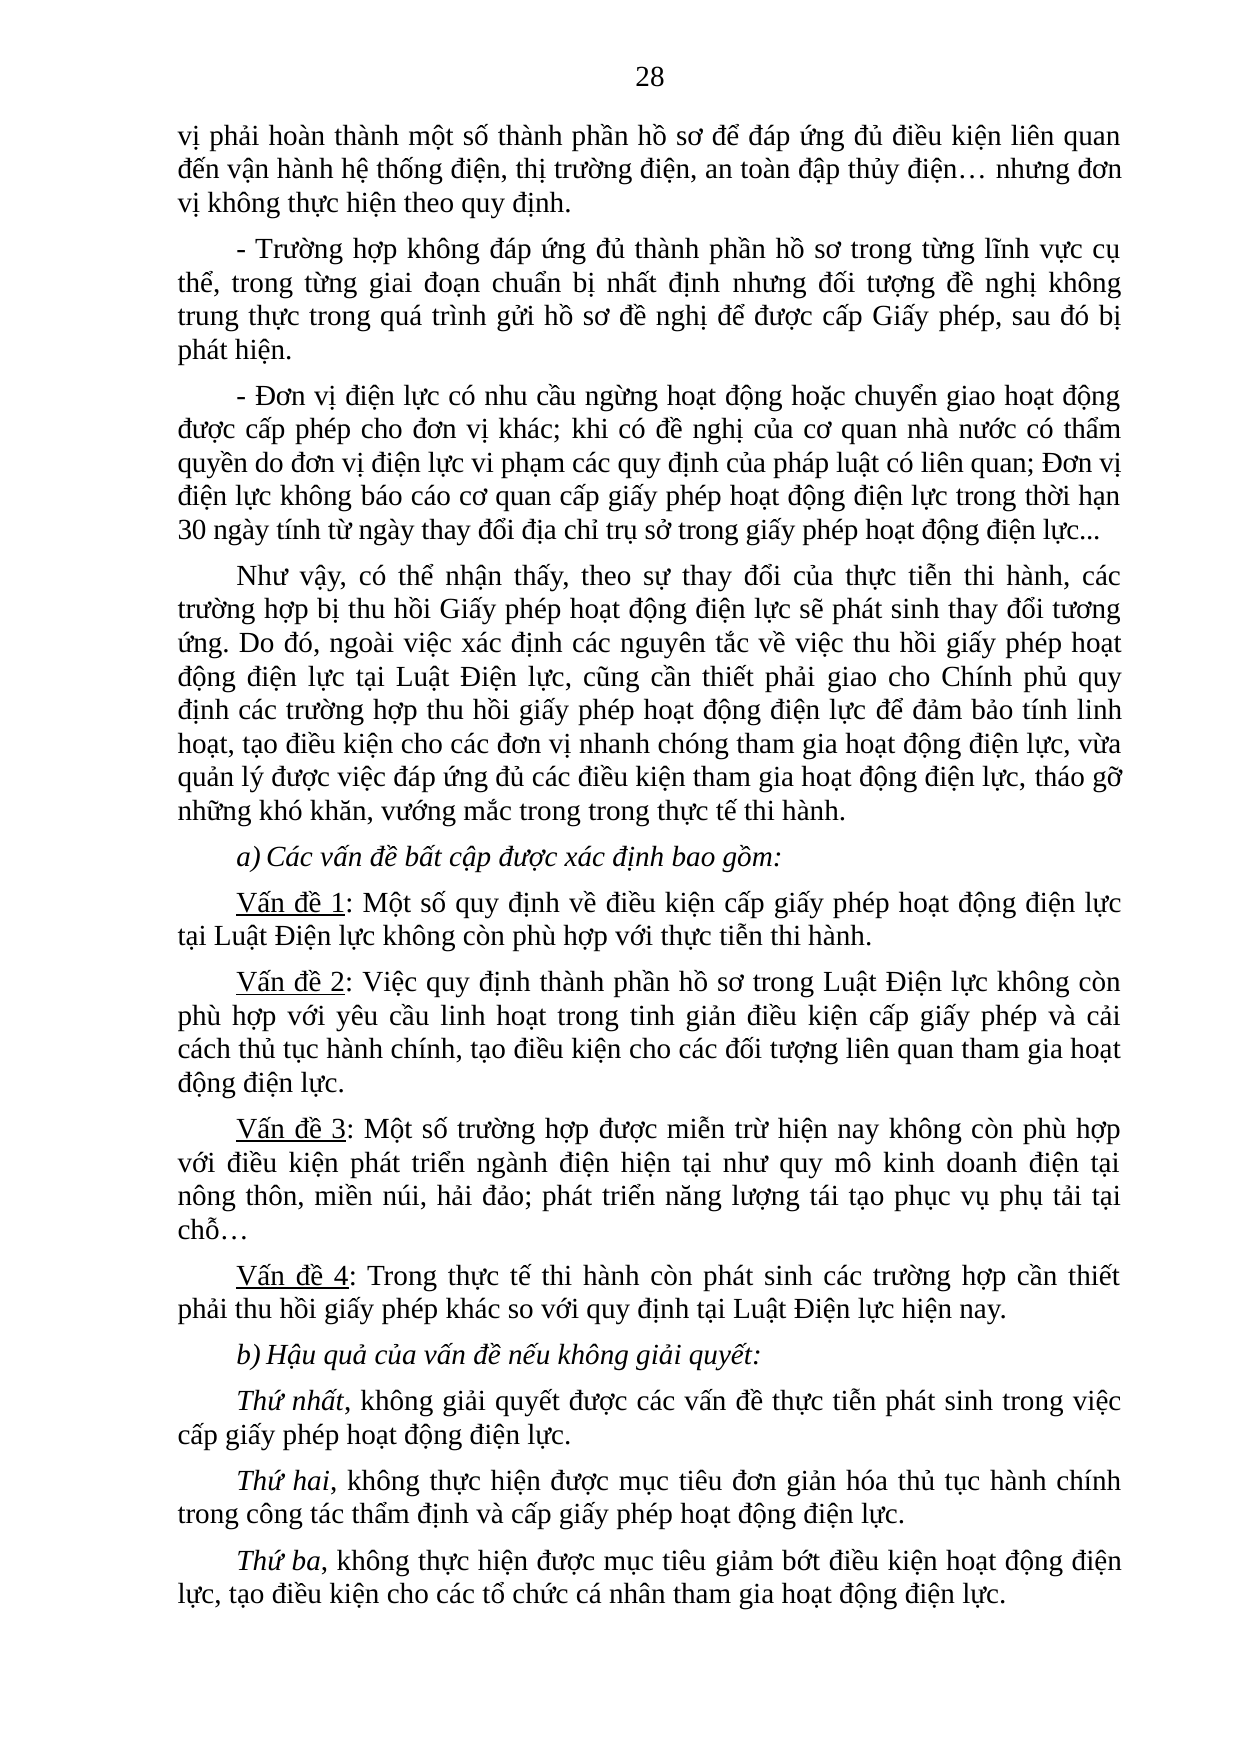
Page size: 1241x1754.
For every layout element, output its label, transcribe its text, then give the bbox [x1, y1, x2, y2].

text - Trường hợp không đáp ứng đủ thành phần hồ sơ trong từng lĩnh vực cụ thể, trong từng giai đoạn chuẩn bị nhất định nhưng đối tượng đề nghị không trung thực trong quá trình gửi hồ sơ đề nghị để được cấp Giấy phép, sau đó bị phát hiện. [177, 231, 1122, 365]
text Vấn đề 1: Một số quy định về điều kiện cấp giấy phép hoạt động điện lực tại Luật Điện lực không còn phù hợp với thực tiễn thi hành. [177, 885, 1122, 952]
text Thứ ba, không thực hiện được mục tiêu giảm bớt điều kiện hoạt động điện lực, tạo điều kiện cho các tổ chức cá nhân tham gia hoạt động điện lực. [177, 1543, 1122, 1610]
text Như vậy, có thể nhận thấy, theo sự thay đổi của thực tiễn thi hành, các trường hợp bị thu hồi Giấy phép hoạt động điện lực sẽ phát sinh thay đổi tương ứng. Do đó, ngoài việc xác định các nguyên tắc về việc thu hồi giấy phép hoạt động điện lực tại Luật Điện lực, cũng cần thiết phải giao cho Chính phủ quy định các trường hợp thu hồi giấy phép hoạt động điện lực để đảm bảo tính linh hoạt, tạo điều kiện cho các đơn vị nhanh chóng tham gia hoạt động điện lực, vừa quản lý được việc đáp ứng đủ các điều kiện tham gia hoạt động điện lực, tháo gỡ những khó khăn, vướng mắc trong trong thực tế thi hành. [177, 558, 1122, 826]
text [177, 118, 1122, 219]
text - Đơn vị điện lực có nhu cầu ngừng hoạt động hoặc chuyển giao hoạt động được cấp phép cho đơn vị khác; khi có đề nghị của cơ quan nhà nước có thẩm quyền do đơn vị điện lực vi phạm các quy định của pháp luật có liên quan; Đơn vị điện lực không báo cáo cơ quan cấp giấy phép hoạt động điện lực trong thời hạn 30 ngày tính từ ngày thay đổi địa chỉ trụ sở trong giấy phép hoạt động điện lực... [177, 378, 1122, 546]
text Vấn đề 4: Trong thực tế thi hành còn phát sinh các trường hợp cần thiết phải thu hồi giấy phép khác so với quy định tại Luật Điện lực hiện nay. [177, 1258, 1122, 1325]
text Thứ nhất, không giải quyết được các vấn đề thực tiễn phát sinh trong việc cấp giấy phép hoạt động điện lực. [177, 1383, 1122, 1451]
list Các vấn đề bất cập được xác định bao gồm: [177, 839, 1122, 872]
text Thứ hai, không thực hiện được mục tiêu đơn giản hóa thủ tục hành chính trong công tác thẩm định và cấp giấy phép hoạt động điện lực. [177, 1463, 1122, 1530]
list Hậu quả của vấn đề nếu không giải quyết: [177, 1337, 1122, 1371]
text Vấn đề 3: Một số trường hợp được miễn trừ hiện nay không còn phù hợp với điều kiện phát triển ngành điện hiện tại như quy mô kinh doanh điện tại nông thôn, miền núi, hải đảo; phát triển năng lượng tái tạo phục vụ phụ tải tại chỗ… [177, 1111, 1122, 1245]
text Vấn đề 2: Việc quy định thành phần hồ sơ trong Luật Điện lực không còn phù hợp với yêu cầu linh hoạt trong tinh giản điều kiện cấp giấy phép và cải cách thủ tục hành chính, tạo điều kiện cho các đối tượng liên quan tham gia hoạt động điện lực. [177, 964, 1122, 1099]
